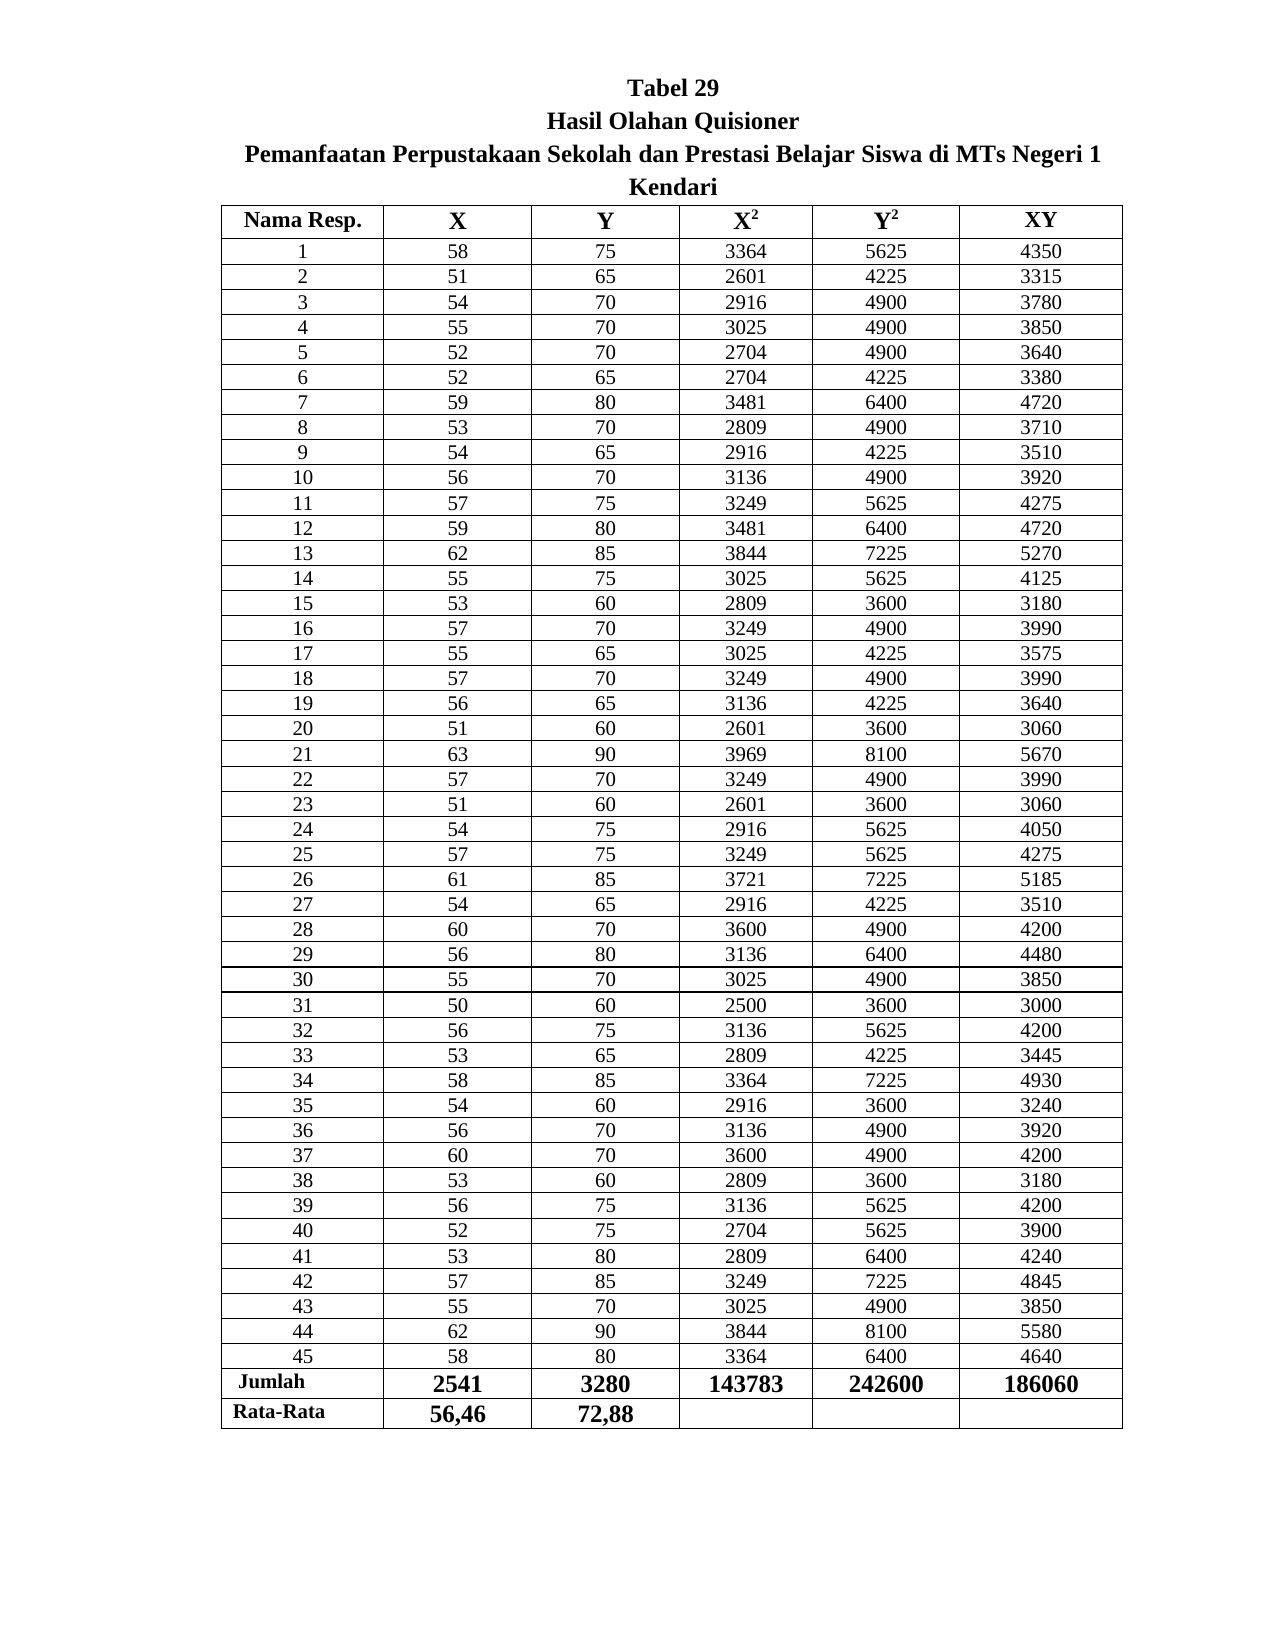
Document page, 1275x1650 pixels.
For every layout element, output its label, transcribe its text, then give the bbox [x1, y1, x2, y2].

table_cell 3364 [680, 1344, 812, 1368]
table_cell 24 [222, 817, 383, 841]
table_cell [960, 1399, 1122, 1428]
table_cell 3025 [680, 315, 812, 339]
table_cell 4225 [813, 641, 959, 665]
table_cell 5270 [960, 541, 1122, 565]
table_cell 3844 [680, 541, 812, 565]
table_cell 3445 [960, 1043, 1122, 1067]
table_cell 8100 [813, 1319, 959, 1343]
table_cell 61 [384, 867, 531, 891]
table_cell 85 [532, 1269, 679, 1293]
table_cell 5 [222, 340, 383, 364]
table_cell 70 [532, 1143, 679, 1167]
table_cell 57 [384, 1269, 531, 1293]
table_header Nama Resp. [222, 206, 383, 238]
table_cell 4240 [960, 1244, 1122, 1268]
table_cell 43 [222, 1294, 383, 1318]
table_cell 143783 [680, 1369, 812, 1398]
table_cell 7 [222, 390, 383, 414]
table_cell 54 [384, 817, 531, 841]
table_cell 3510 [960, 440, 1122, 464]
table_cell 3710 [960, 415, 1122, 439]
table_cell 19 [222, 691, 383, 715]
table_cell 53 [384, 1244, 531, 1268]
table_cell Jumlah [222, 1369, 383, 1398]
table_cell 3600 [813, 716, 959, 740]
table_cell 80 [532, 516, 679, 539]
table_cell 3600 [813, 993, 959, 1017]
table_cell 8100 [813, 741, 959, 766]
table_cell 63 [384, 741, 531, 766]
table_cell 21 [222, 741, 383, 766]
table_cell 5625 [813, 1193, 959, 1217]
table_cell 62 [384, 541, 531, 565]
table_cell 6400 [813, 516, 959, 539]
table_cell 52 [384, 1219, 531, 1242]
table_cell 25 [222, 842, 383, 866]
table_cell 4275 [960, 842, 1122, 866]
table_cell 65 [532, 641, 679, 665]
table_cell 3600 [813, 1168, 959, 1192]
table_cell 28 [222, 917, 383, 941]
table_cell 2704 [680, 365, 812, 389]
table_cell 75 [532, 490, 679, 514]
table_cell 7225 [813, 1269, 959, 1293]
table_cell 60 [532, 993, 679, 1017]
table_cell 6400 [813, 390, 959, 414]
table_cell 80 [532, 1244, 679, 1268]
table_cell 3600 [813, 792, 959, 816]
table_cell 2 [222, 265, 383, 288]
table_cell 57 [384, 842, 531, 866]
table_cell 4225 [813, 892, 959, 916]
table_cell 242600 [813, 1369, 959, 1398]
table_cell 4845 [960, 1269, 1122, 1293]
table_cell 3850 [960, 1294, 1122, 1318]
table_cell 4 [222, 315, 383, 339]
table_cell 3600 [680, 917, 812, 941]
table_cell 56 [384, 691, 531, 715]
table_cell 3920 [960, 465, 1122, 489]
table_cell 3136 [680, 942, 812, 966]
table_cell 85 [532, 541, 679, 565]
table_cell 3240 [960, 1093, 1122, 1117]
table_cell 5625 [813, 239, 959, 263]
table_cell 4900 [813, 290, 959, 314]
table_cell 3060 [960, 792, 1122, 816]
table_cell 52 [384, 365, 531, 389]
table_cell 3920 [960, 1118, 1122, 1142]
table_cell 5625 [813, 817, 959, 841]
table_cell 52 [384, 340, 531, 364]
table_cell 3575 [960, 641, 1122, 665]
table_cell 60 [532, 591, 679, 615]
table_cell 13 [222, 541, 383, 565]
table_cell 16 [222, 616, 383, 640]
table_cell 5670 [960, 741, 1122, 766]
table_cell 3640 [960, 691, 1122, 715]
table_cell 60 [532, 716, 679, 740]
table_cell 30 [222, 968, 383, 991]
table_cell 60 [532, 1168, 679, 1192]
table_cell 59 [384, 516, 531, 539]
table_cell 6400 [813, 1244, 959, 1268]
table_cell 4900 [813, 315, 959, 339]
table_cell 2541 [384, 1369, 531, 1398]
table_cell 3481 [680, 390, 812, 414]
table_cell 39 [222, 1193, 383, 1217]
table_cell 4480 [960, 942, 1122, 966]
table_cell 75 [532, 842, 679, 866]
table_cell 70 [532, 968, 679, 991]
table_cell 80 [532, 390, 679, 414]
table_cell 6 [222, 365, 383, 389]
table_cell 65 [532, 365, 679, 389]
table_cell 2809 [680, 591, 812, 615]
table_cell 3640 [960, 340, 1122, 364]
table_header X2 [680, 206, 812, 238]
table_cell 3364 [680, 239, 812, 263]
table_cell 60 [532, 1093, 679, 1117]
table_cell 3000 [960, 993, 1122, 1017]
table_cell 3844 [680, 1319, 812, 1343]
table_cell 1 [222, 239, 383, 263]
table_cell 29 [222, 942, 383, 966]
table_cell 40 [222, 1219, 383, 1242]
table_cell 4900 [813, 1294, 959, 1318]
table_cell 3600 [813, 591, 959, 615]
table_cell 11 [222, 490, 383, 514]
table_cell 65 [532, 892, 679, 916]
table_cell 26 [222, 867, 383, 891]
table_cell 57 [384, 666, 531, 690]
table_cell 186060 [960, 1369, 1122, 1398]
table_cell 4720 [960, 390, 1122, 414]
table_header X [384, 206, 531, 238]
table_cell 4900 [813, 917, 959, 941]
table_cell 4225 [813, 365, 959, 389]
table_cell 55 [384, 315, 531, 339]
table_cell 4200 [960, 1143, 1122, 1167]
table_cell 3850 [960, 968, 1122, 991]
table_cell 3990 [960, 767, 1122, 791]
table_cell 2809 [680, 1168, 812, 1192]
table_cell 3780 [960, 290, 1122, 314]
table_cell 3364 [680, 1068, 812, 1092]
table_cell 75 [532, 239, 679, 263]
table_cell 85 [532, 1068, 679, 1092]
table_cell 4275 [960, 490, 1122, 514]
text Tabel 29 [236, 73, 1109, 102]
table_cell 3136 [680, 691, 812, 715]
table_cell 54 [384, 440, 531, 464]
table_cell 6400 [813, 1344, 959, 1368]
table_cell 3180 [960, 1168, 1122, 1192]
table_cell 5580 [960, 1319, 1122, 1343]
table_cell 17 [222, 641, 383, 665]
table_cell 38 [222, 1168, 383, 1192]
table_cell 35 [222, 1093, 383, 1117]
table_cell 36 [222, 1118, 383, 1142]
table_cell 54 [384, 1093, 531, 1117]
table_cell 57 [384, 490, 531, 514]
table_cell 3990 [960, 616, 1122, 640]
table_cell 2809 [680, 1244, 812, 1268]
table_cell 70 [532, 666, 679, 690]
text Pemanfaatan Perpustakaan Sekolah dan Prestasi Belajar Siswa di MTs Negeri 1 Kendari [236, 139, 1109, 201]
table_cell 55 [384, 1294, 531, 1318]
table_cell [680, 1399, 812, 1428]
table_cell 5625 [813, 1018, 959, 1042]
table_cell 3249 [680, 842, 812, 866]
table_cell 3249 [680, 616, 812, 640]
table_cell 14 [222, 566, 383, 590]
table_cell 3990 [960, 666, 1122, 690]
table_cell 4930 [960, 1068, 1122, 1092]
table_cell 4225 [813, 1043, 959, 1067]
table_cell 4200 [960, 1018, 1122, 1042]
table_cell 4200 [960, 917, 1122, 941]
table_cell 4900 [813, 968, 959, 991]
table_cell 59 [384, 390, 531, 414]
table_cell 3136 [680, 1018, 812, 1042]
table_cell 4225 [813, 265, 959, 288]
table_cell 18 [222, 666, 383, 690]
table_cell 23 [222, 792, 383, 816]
table_cell 60 [532, 792, 679, 816]
table_cell 60 [384, 917, 531, 941]
table_cell 2704 [680, 1219, 812, 1242]
table_cell 2809 [680, 1043, 812, 1067]
table_cell 58 [384, 1068, 531, 1092]
table_cell 4900 [813, 666, 959, 690]
table_cell 32 [222, 1018, 383, 1042]
table_cell 70 [532, 465, 679, 489]
table_cell 3180 [960, 591, 1122, 615]
table_cell 2601 [680, 265, 812, 288]
table_cell 3025 [680, 1294, 812, 1318]
table_cell 3850 [960, 315, 1122, 339]
table_cell 70 [532, 767, 679, 791]
table_cell 3136 [680, 1118, 812, 1142]
text Hasil Olahan Quisioner [236, 106, 1109, 135]
table_cell 3 [222, 290, 383, 314]
table_cell 75 [532, 1018, 679, 1042]
table_cell 3721 [680, 867, 812, 891]
table_cell 55 [384, 641, 531, 665]
table_cell 56 [384, 1118, 531, 1142]
table_cell 3600 [813, 1093, 959, 1117]
table_cell 44 [222, 1319, 383, 1343]
table_cell 70 [532, 616, 679, 640]
table_cell 3025 [680, 641, 812, 665]
table_cell 70 [532, 1294, 679, 1318]
table_cell 2916 [680, 440, 812, 464]
table_cell 56 [384, 942, 531, 966]
table_cell 3315 [960, 265, 1122, 288]
table_cell 5625 [813, 490, 959, 514]
table_cell 5625 [813, 1219, 959, 1242]
table_cell 2916 [680, 290, 812, 314]
table_cell 8 [222, 415, 383, 439]
table_cell 4200 [960, 1193, 1122, 1217]
table_cell 56 [384, 1018, 531, 1042]
table_cell 4900 [813, 415, 959, 439]
table_cell 15 [222, 591, 383, 615]
table_cell 53 [384, 1043, 531, 1067]
table_cell 65 [532, 1043, 679, 1067]
table_cell 50 [384, 993, 531, 1017]
table_header Y2 [813, 206, 959, 238]
table_cell 72,88 [532, 1399, 679, 1428]
table_cell 51 [384, 265, 531, 288]
table_cell 65 [532, 691, 679, 715]
table_cell 3380 [960, 365, 1122, 389]
table_cell 53 [384, 415, 531, 439]
table_cell 56 [384, 1193, 531, 1217]
table_cell 3481 [680, 516, 812, 539]
table_cell 80 [532, 1344, 679, 1368]
table_cell 55 [384, 566, 531, 590]
table_cell 4640 [960, 1344, 1122, 1368]
table_cell 27 [222, 892, 383, 916]
table_cell 12 [222, 516, 383, 539]
table_cell 2601 [680, 792, 812, 816]
table_cell 57 [384, 616, 531, 640]
table_cell 55 [384, 968, 531, 991]
table_cell 62 [384, 1319, 531, 1343]
table_cell 31 [222, 993, 383, 1017]
table_cell 3600 [680, 1143, 812, 1167]
table_cell 5625 [813, 566, 959, 590]
table_cell 10 [222, 465, 383, 489]
table_cell 3510 [960, 892, 1122, 916]
table_cell 3900 [960, 1219, 1122, 1242]
table_header Y [532, 206, 679, 238]
table_cell 4720 [960, 516, 1122, 539]
table_cell 7225 [813, 541, 959, 565]
table_cell 4900 [813, 616, 959, 640]
table_cell 9 [222, 440, 383, 464]
table_cell 70 [532, 340, 679, 364]
table_cell 3249 [680, 767, 812, 791]
table_cell 54 [384, 290, 531, 314]
table_cell 75 [532, 1219, 679, 1242]
table_cell 3969 [680, 741, 812, 766]
table_cell 70 [532, 315, 679, 339]
table_cell 4900 [813, 1143, 959, 1167]
table_header XY [960, 206, 1122, 238]
table_cell 5185 [960, 867, 1122, 891]
table_cell 70 [532, 415, 679, 439]
table_cell 3249 [680, 1269, 812, 1293]
table_cell 33 [222, 1043, 383, 1067]
table_cell 37 [222, 1143, 383, 1167]
table_cell 2916 [680, 817, 812, 841]
table_cell 3136 [680, 1193, 812, 1217]
table_cell 56,46 [384, 1399, 531, 1428]
table_cell 4050 [960, 817, 1122, 841]
table_cell 53 [384, 1168, 531, 1192]
table_cell 80 [532, 942, 679, 966]
table_cell 4900 [813, 340, 959, 364]
table_cell 70 [532, 290, 679, 314]
table_cell 20 [222, 716, 383, 740]
table_cell 3136 [680, 465, 812, 489]
table_cell 2704 [680, 340, 812, 364]
table_cell 4900 [813, 767, 959, 791]
table_cell 22 [222, 767, 383, 791]
table_cell 65 [532, 265, 679, 288]
table_cell 85 [532, 867, 679, 891]
table_cell 2500 [680, 993, 812, 1017]
table_cell 3280 [532, 1369, 679, 1398]
table_cell 51 [384, 792, 531, 816]
table_cell 60 [384, 1143, 531, 1167]
table_cell 90 [532, 741, 679, 766]
table_cell [813, 1399, 959, 1428]
table_cell 41 [222, 1244, 383, 1268]
table_cell 54 [384, 892, 531, 916]
table_cell 57 [384, 767, 531, 791]
table_cell 2601 [680, 716, 812, 740]
table_cell 65 [532, 440, 679, 464]
table_cell 2916 [680, 892, 812, 916]
table_cell 4225 [813, 691, 959, 715]
table_cell 4225 [813, 440, 959, 464]
table_cell 90 [532, 1319, 679, 1343]
table_cell 75 [532, 566, 679, 590]
table_cell 56 [384, 465, 531, 489]
table_cell 3249 [680, 666, 812, 690]
table_cell 70 [532, 917, 679, 941]
table_cell 4125 [960, 566, 1122, 590]
table_cell 70 [532, 1118, 679, 1142]
table_cell 3060 [960, 716, 1122, 740]
table_cell 53 [384, 591, 531, 615]
table_cell 3025 [680, 968, 812, 991]
table_cell 58 [384, 239, 531, 263]
table_cell 42 [222, 1269, 383, 1293]
table_cell 75 [532, 1193, 679, 1217]
table_cell 45 [222, 1344, 383, 1368]
table_cell 75 [532, 817, 679, 841]
table_cell 2916 [680, 1093, 812, 1117]
table_cell 6400 [813, 942, 959, 966]
table_cell 4900 [813, 465, 959, 489]
table_cell 3249 [680, 490, 812, 514]
table_cell 58 [384, 1344, 531, 1368]
table_cell 7225 [813, 1068, 959, 1092]
table_cell 3025 [680, 566, 812, 590]
table_cell 51 [384, 716, 531, 740]
table_cell 4900 [813, 1118, 959, 1142]
table_cell 4350 [960, 239, 1122, 263]
table_cell 34 [222, 1068, 383, 1092]
table_cell 2809 [680, 415, 812, 439]
table_cell Rata-Rata [222, 1399, 383, 1428]
table_cell 5625 [813, 842, 959, 866]
table_cell 7225 [813, 867, 959, 891]
